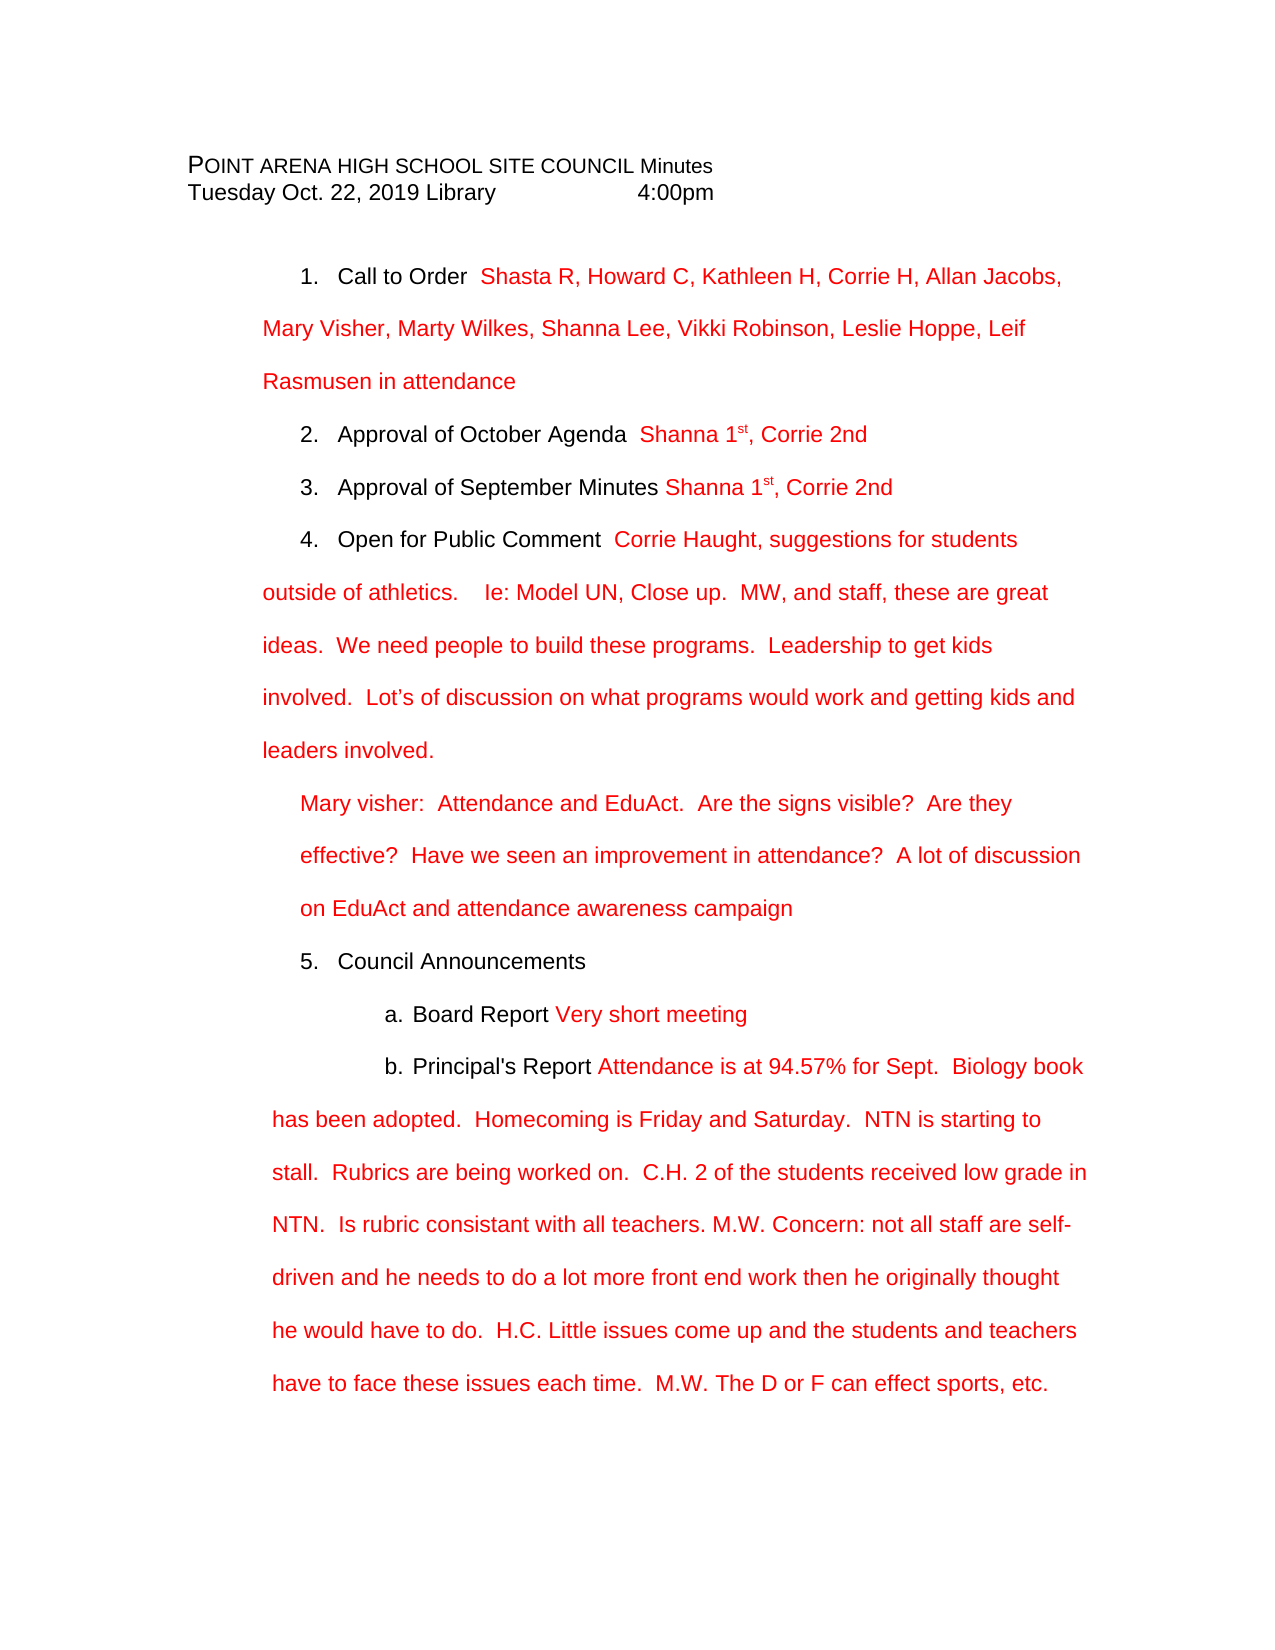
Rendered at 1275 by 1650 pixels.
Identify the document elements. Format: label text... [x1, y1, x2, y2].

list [272, 1053, 1087, 1396]
list Open for Public Comment Corrie Haught, suggestions for students outside of athletics. Ie: Model UN, Close up. MW, and staff, these are great ideas. We need people to build these programs. Leadership to get kids involved. Lot’s of discussion on what programs would work and getting kids and leaders involved. [262, 526, 1087, 763]
text POINT ARENA HIGH SCHOOL SITE COUNCIL Minutes [187, 150, 1087, 179]
list Approval of October Agenda Shanna 1st, Corrie 2nd [262, 421, 1087, 447]
list Board Report Very short meeting [272, 1001, 1087, 1027]
text Tuesday Oct. 22, 2019 Library 4:00pm [187, 179, 1087, 205]
list Call to Order Shasta R, Howard C, Kathleen H, Corrie H, Allan Jacobs, Mary Visher, Marty Wilkes, Shanna Lee, Vikki Robinson, Leslie Hoppe, Leif Rasmusen in attendance [262, 263, 1087, 394]
list Approval of September Minutes Shanna 1st, Corrie 2nd [262, 473, 1087, 500]
list Council Announcements [262, 948, 1087, 974]
text Mary visher: Attendance and EduAct. Are the signs visible? Are they effective? Have we seen an improvement in attendance? A lot of discussion on EduAct and attendance awareness campaign [300, 790, 1087, 921]
